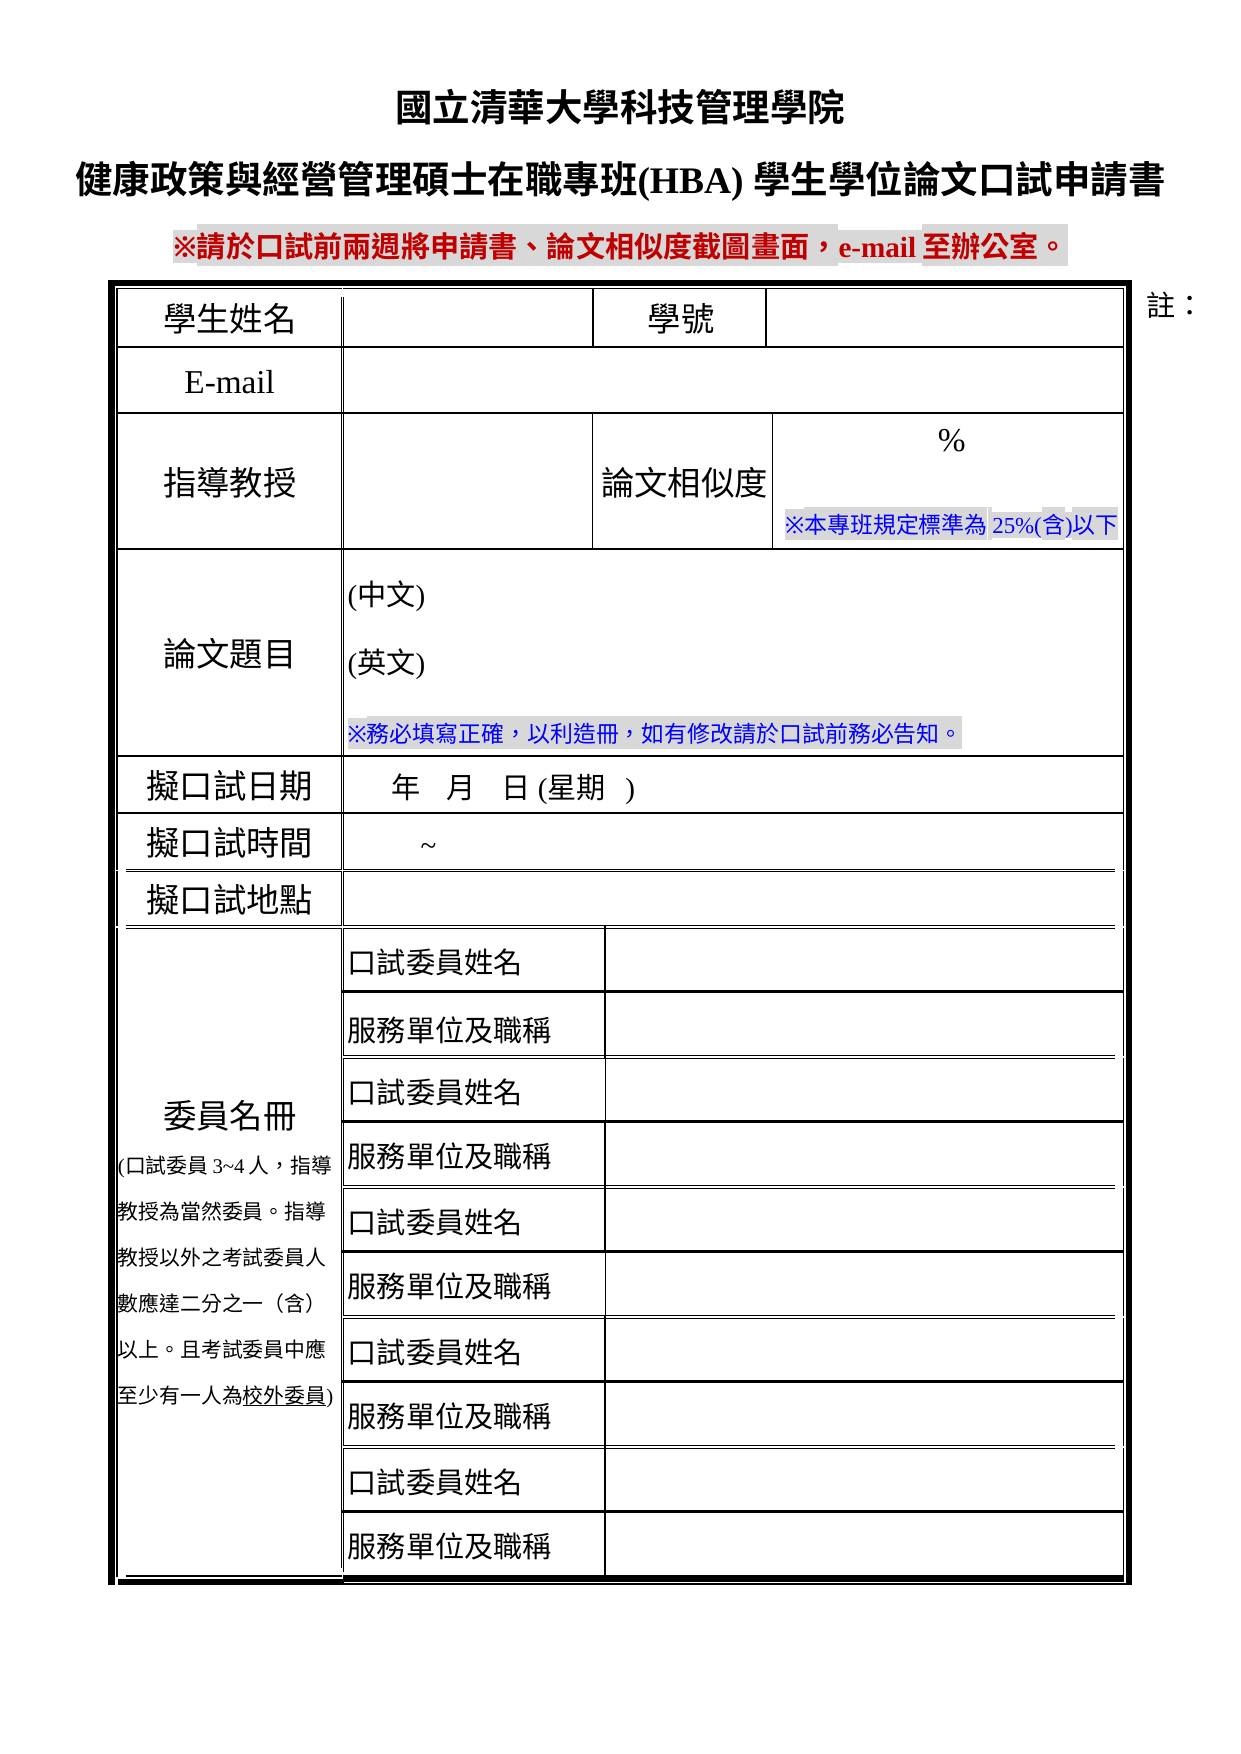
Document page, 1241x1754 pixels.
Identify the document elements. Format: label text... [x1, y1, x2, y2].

table_cell ~ [344, 814, 1123, 869]
table_cell [606, 1513, 1123, 1575]
table_cell 服務單位及職稱 [344, 993, 604, 1055]
table_cell [606, 993, 1123, 1055]
text 國立清華大學科技管理學院 [59, 77, 1181, 132]
table_cell [606, 1445, 1126, 1510]
table_cell [606, 1315, 1126, 1380]
table_cell [606, 1055, 1126, 1120]
table_cell [344, 869, 1123, 925]
table_cell 口試委員姓名 [344, 1449, 604, 1510]
table_cell 論文相似度 [593, 414, 772, 548]
table_cell 服務單位及職稱 [344, 1123, 604, 1185]
table_cell E-mail [118, 348, 341, 412]
table_header [343, 289, 592, 346]
table_cell [344, 414, 592, 548]
table_cell 服務單位及職稱 [343, 1513, 604, 1575]
text 註： [59, 266, 1181, 341]
table_cell (中文) (英文) ※務必填寫正確，以利造冊，如有修改請於口試前務必告知。 [344, 550, 1123, 755]
table_cell [606, 1253, 1123, 1315]
table_header 學號 [594, 289, 765, 346]
table_cell 口試委員姓名 [344, 1189, 604, 1250]
text ※請於口試前兩週將申請書、論文相似度截圖畫面，e-mail至辦公室。 [133, 223, 1108, 266]
table_cell 擬口試時間 [118, 814, 341, 869]
table_cell 服務單位及職稱 [344, 1253, 605, 1315]
text 健康政策與經營管理碩士在職專班(HBA) 學生學位論文口試申請書 [59, 150, 1181, 205]
table_cell 口試委員姓名 [344, 1319, 604, 1380]
table_cell [344, 348, 1123, 412]
table_cell 擬口試日期 [118, 757, 341, 812]
table_cell [606, 1383, 1123, 1445]
table_cell 服務單位及職稱 [344, 1383, 604, 1445]
table_cell 擬口試地點 [118, 869, 341, 925]
table_cell 論文題目 [118, 550, 341, 755]
table_cell 口試委員姓名 [344, 1059, 605, 1120]
table_cell [606, 1185, 1126, 1250]
table_cell [606, 925, 1126, 990]
table_cell % ※本專班規定標準為25%(含)以下 [773, 414, 1123, 548]
table_cell 委員名冊 (口試委員3~4人，指導教授為當然委員。指導教授以外之考試委員人數應達二分之一（含）以上。且考試委員中應至少有一人為校外委員) [115, 925, 343, 1575]
table_cell 年 月 日 (星期 ) [344, 757, 1123, 812]
table_cell 口試委員姓名 [344, 929, 604, 990]
table_header [767, 289, 1123, 346]
table_cell [606, 1123, 1123, 1185]
table_header 學生姓名 [115, 286, 343, 346]
table_cell 指導教授 [118, 414, 341, 548]
